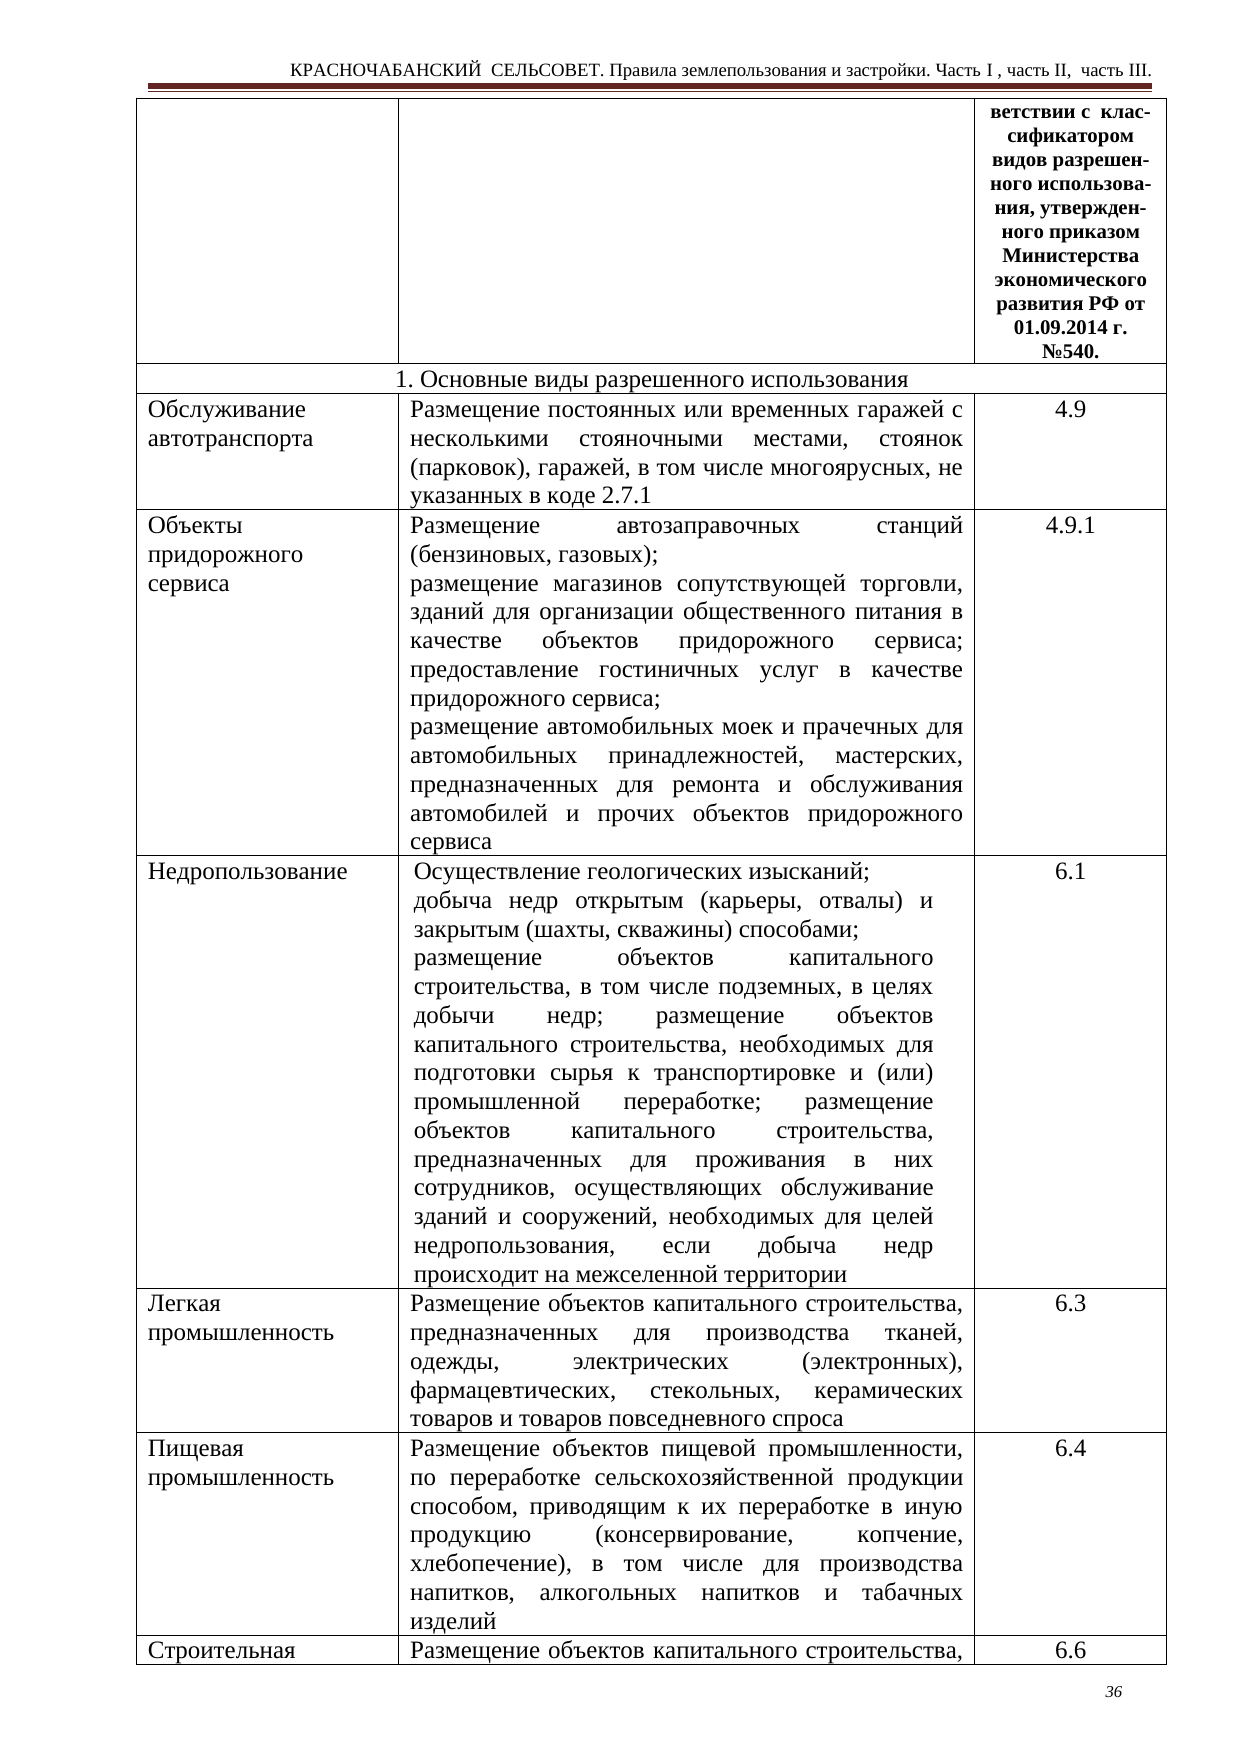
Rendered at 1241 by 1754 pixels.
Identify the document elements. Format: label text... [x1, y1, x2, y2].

table_cell Легкая промышленность [137, 1289, 398, 1432]
table_cell Осуществление геологических изысканий; добыча недр открытым (карьеры, отвалы) и закрытым (шахты, скважины) способами; размещение объектов капитального строительства, в том числе подземных, в целях добычи недр; размещение объектов капитального строительства, необходимых для подготовки сырья к транспортировке и (или) промышленной переработке; размещение объектов капитального строительства, предназначенных для проживания в них сотрудников, осуществляющих обслуживание зданий и сооружений, необходимых для целей недропользования, если добыча недр происходит на межселенной территории [399, 856, 974, 1287]
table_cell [399, 1636, 974, 1664]
table_cell 1. Основные виды разрешенного использования [137, 364, 1166, 393]
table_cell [137, 1636, 398, 1664]
table_cell Пищевая промышленность [137, 1433, 398, 1634]
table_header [137, 99, 398, 363]
table_cell Размещение автозаправочных станций (бензиновых, газовых); размещение магазинов сопутствующей торговли, зданий для организации общественного питания в качестве объектов придорожного сервиса; предоставление гостиничных услуг в качестве придорожного сервиса; размещение автомобильных моек и прачечных для автомобильных принадлежностей, мастерских, предназначенных для ремонта и обслуживания автомобилей и прочих объектов придорожного сервиса [399, 510, 974, 855]
table_cell Размещение объектов пищевой промышленности, по переработке сельскохозяйственной продукции способом, приводящим к их переработке в иную продукцию (консервирование, копчение, хлебопечение), в том числе для производства напитков, алкогольных напитков и табачных изделий [399, 1433, 974, 1634]
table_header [975, 99, 1166, 363]
table_cell 4.9 [975, 394, 1166, 509]
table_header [399, 99, 974, 363]
table_cell 6.1 [975, 856, 1166, 1287]
table_cell Объекты придорожного сервиса [137, 510, 398, 855]
table_cell Размещение объектов капитального строительства, предназначенных для производства тканей, одежды, электрических (электронных), фармацевтических, стекольных, керамических товаров и товаров повседневного спроса [399, 1289, 974, 1432]
table_cell 6.6 [975, 1636, 1166, 1664]
table_cell 4.9.1 [975, 510, 1166, 855]
table_cell 6.4 [975, 1433, 1166, 1634]
table_cell 6.3 [975, 1289, 1166, 1432]
table_cell Обслуживание автотранспорта [137, 394, 398, 509]
table_cell Размещение постоянных или временных гаражей с несколькими стояночными местами, стоянок (парковок), гаражей, в том числе многоярусных, не указанных в коде 2.7.1 [399, 394, 974, 509]
table_cell Недропользование [137, 856, 398, 1287]
